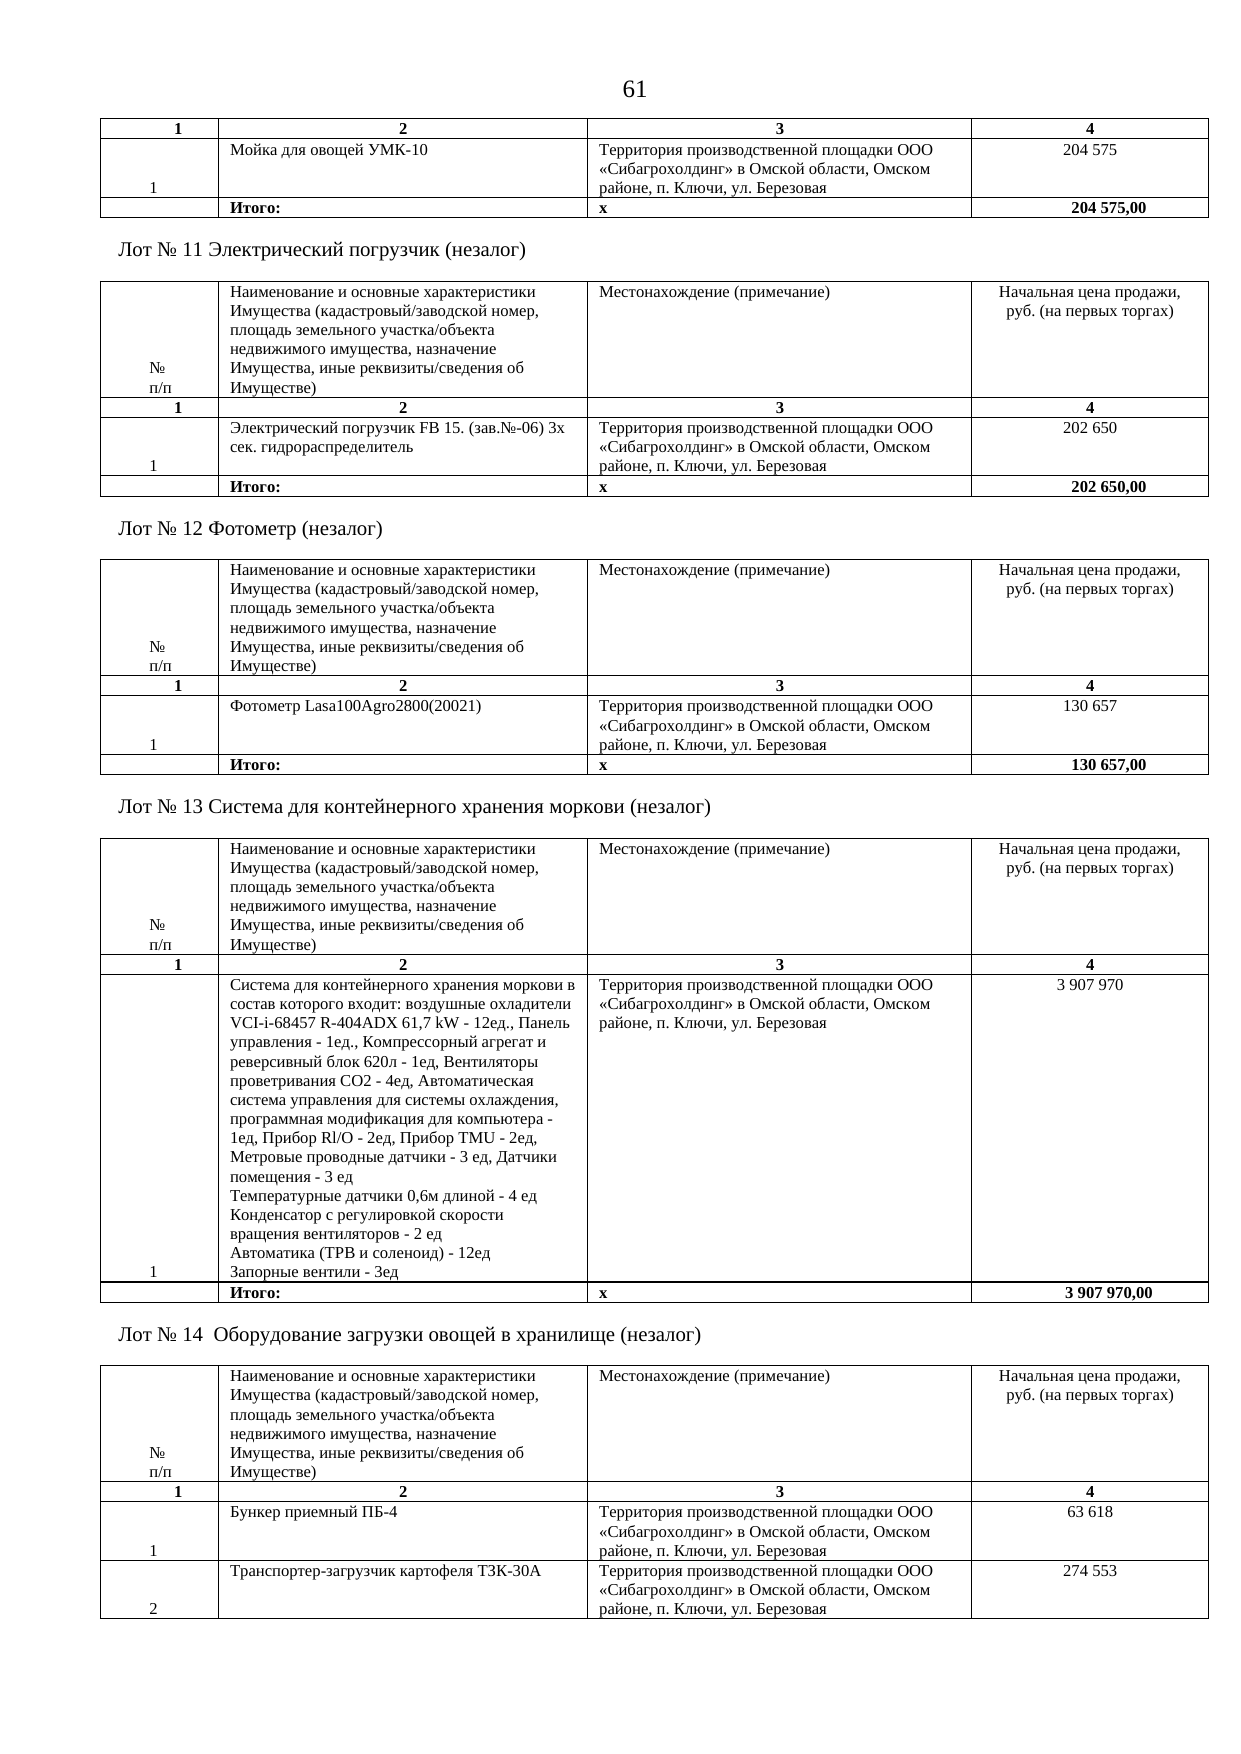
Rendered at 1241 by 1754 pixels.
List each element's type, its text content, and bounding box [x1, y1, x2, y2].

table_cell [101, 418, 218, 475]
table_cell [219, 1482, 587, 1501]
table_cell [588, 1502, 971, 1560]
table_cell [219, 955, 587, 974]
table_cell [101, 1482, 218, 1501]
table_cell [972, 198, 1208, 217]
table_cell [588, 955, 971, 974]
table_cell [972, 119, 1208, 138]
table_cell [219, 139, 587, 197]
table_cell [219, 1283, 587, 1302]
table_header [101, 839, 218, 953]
text Лот № 14 Оборудование загрузки овощей в хранилище (незалог) [118, 1322, 1152, 1346]
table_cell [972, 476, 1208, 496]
text Лот № 13 Система для контейнерного хранения моркови (незалог) [118, 794, 1152, 818]
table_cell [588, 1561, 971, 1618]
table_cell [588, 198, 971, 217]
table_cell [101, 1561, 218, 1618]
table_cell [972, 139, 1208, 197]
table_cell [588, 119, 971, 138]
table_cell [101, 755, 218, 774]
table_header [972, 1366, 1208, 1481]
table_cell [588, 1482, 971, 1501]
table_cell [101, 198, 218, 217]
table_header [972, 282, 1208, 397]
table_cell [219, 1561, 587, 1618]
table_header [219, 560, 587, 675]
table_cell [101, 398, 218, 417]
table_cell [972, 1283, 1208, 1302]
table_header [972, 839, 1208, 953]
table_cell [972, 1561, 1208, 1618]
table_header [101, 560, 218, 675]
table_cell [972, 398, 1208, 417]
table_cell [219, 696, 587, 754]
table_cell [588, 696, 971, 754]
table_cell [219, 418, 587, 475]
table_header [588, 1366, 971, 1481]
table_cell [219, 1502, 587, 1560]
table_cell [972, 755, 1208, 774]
text Лот № 11 Электрический погрузчик (незалог) [118, 237, 1152, 261]
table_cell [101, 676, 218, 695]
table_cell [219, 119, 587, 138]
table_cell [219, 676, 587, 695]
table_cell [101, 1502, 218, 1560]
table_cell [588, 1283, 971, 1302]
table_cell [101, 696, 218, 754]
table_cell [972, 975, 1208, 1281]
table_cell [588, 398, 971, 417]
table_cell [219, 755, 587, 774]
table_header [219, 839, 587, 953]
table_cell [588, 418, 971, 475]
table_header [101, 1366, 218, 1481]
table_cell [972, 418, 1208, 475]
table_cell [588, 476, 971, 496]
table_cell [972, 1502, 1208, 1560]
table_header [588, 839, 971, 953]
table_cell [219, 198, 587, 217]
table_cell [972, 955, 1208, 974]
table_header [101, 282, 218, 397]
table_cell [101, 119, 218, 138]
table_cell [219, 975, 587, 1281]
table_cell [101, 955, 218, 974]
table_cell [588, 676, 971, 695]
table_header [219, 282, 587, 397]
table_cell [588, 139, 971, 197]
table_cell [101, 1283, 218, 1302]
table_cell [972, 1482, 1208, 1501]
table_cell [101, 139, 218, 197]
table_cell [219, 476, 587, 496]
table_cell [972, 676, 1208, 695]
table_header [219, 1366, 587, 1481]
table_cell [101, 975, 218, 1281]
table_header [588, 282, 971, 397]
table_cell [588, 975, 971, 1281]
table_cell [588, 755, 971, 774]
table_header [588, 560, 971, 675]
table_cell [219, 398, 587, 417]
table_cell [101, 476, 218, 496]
text Лот № 12 Фотометр (незалог) [118, 516, 1152, 540]
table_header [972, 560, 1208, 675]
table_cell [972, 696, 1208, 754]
